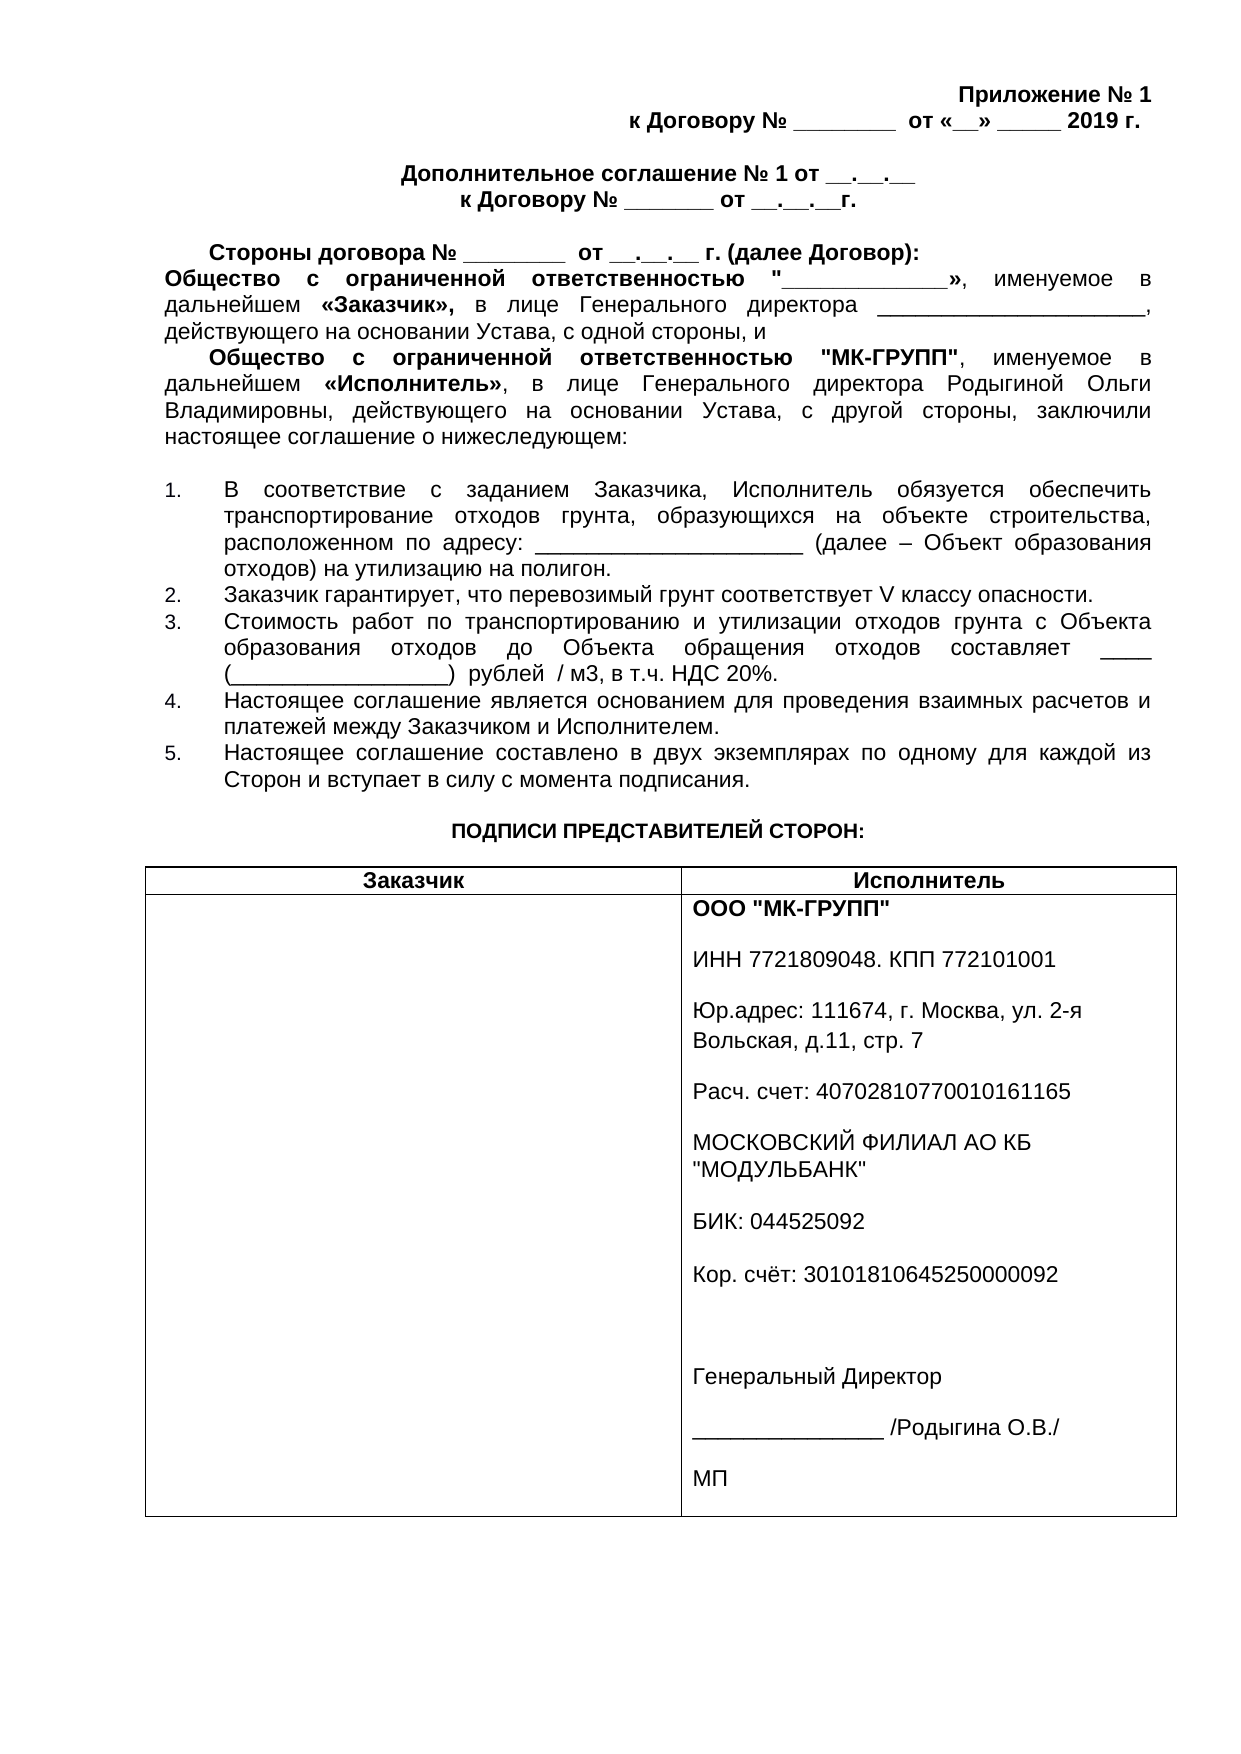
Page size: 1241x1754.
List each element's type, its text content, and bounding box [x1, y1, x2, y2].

list Заказчик гарантирует, что перевозимый грунт соответствует V классу опасности. [164, 581, 1152, 608]
text Приложение № 1 [164, 81, 1152, 107]
table_cell ООО "МК-ГРУПП" ИНН 7721809048. КПП 772101001 Юр.адрес: 111674, г. Москва, ул. 2-я Вольская, д.11, стр. 7 Расч. счет: 40702810770010161165 МОСКОВСКИЙ ФИЛИАЛ АО КБ "МОДУЛЬБАНК" БИК: 044525092 Кор. счёт: 30101810645250000092 Генеральный Директор _______________ /Родыгина О.В./ МП [682, 895, 1176, 1516]
text к Договору № ________ от «__» _____ 2019 г. [164, 107, 1152, 133]
text Общество с ограниченной ответственностью "МК-ГРУПП", именуемое в дальнейшем «Исполнитель», в лице Генерального директора Родыгиной Ольги Владимировны, действующего на основании Устава, с другой стороны, заключили настоящее соглашение о нижеследующем: [164, 344, 1152, 449]
list Стоимость работ по транспортированию и утилизации отходов грунта с Объекта образования отходов до Объекта обращения отходов составляет ____ (_________________) рублей / м3, в т.ч. НДС 20%. [164, 608, 1152, 687]
table_header Заказчик [146, 868, 681, 894]
list Настоящее соглашение является основанием для проведения взаимных расчетов и платежей между Заказчиком и Исполнителем. [164, 687, 1152, 739]
list В соответствие с заданием Заказчика, Исполнитель обязуется обеспечить транспортирование отходов грунта, образующихся на объекте строительства, расположенном по адресу: _____________________ (далее – Объект образования отходов) на утилизацию на полигон. [164, 476, 1152, 581]
table_cell [146, 895, 681, 1516]
text Дополнительное соглашение № 1 от __.__.__ [164, 159, 1152, 186]
table_header Исполнитель [682, 868, 1176, 894]
list Настоящее соглашение составлено в двух экземплярах по одному для каждой из Сторон и вступает в силу с момента подписания. [164, 739, 1152, 792]
text к Договору № _______ от __.__.__г. [164, 186, 1152, 212]
text ПОДПИСИ ПРЕДСТАВИТЕЛЕЙ СТОРОН: [164, 818, 1152, 842]
text Общество с ограниченной ответственностью "_____________», именуемое в дальнейшем «Заказчик», в лице Генерального директора _____________________, действующего на основании Устава, с одной стороны, и [164, 265, 1152, 344]
text Стороны договора № ________ от __.__.__ г. (далее Договор): [164, 239, 1152, 265]
